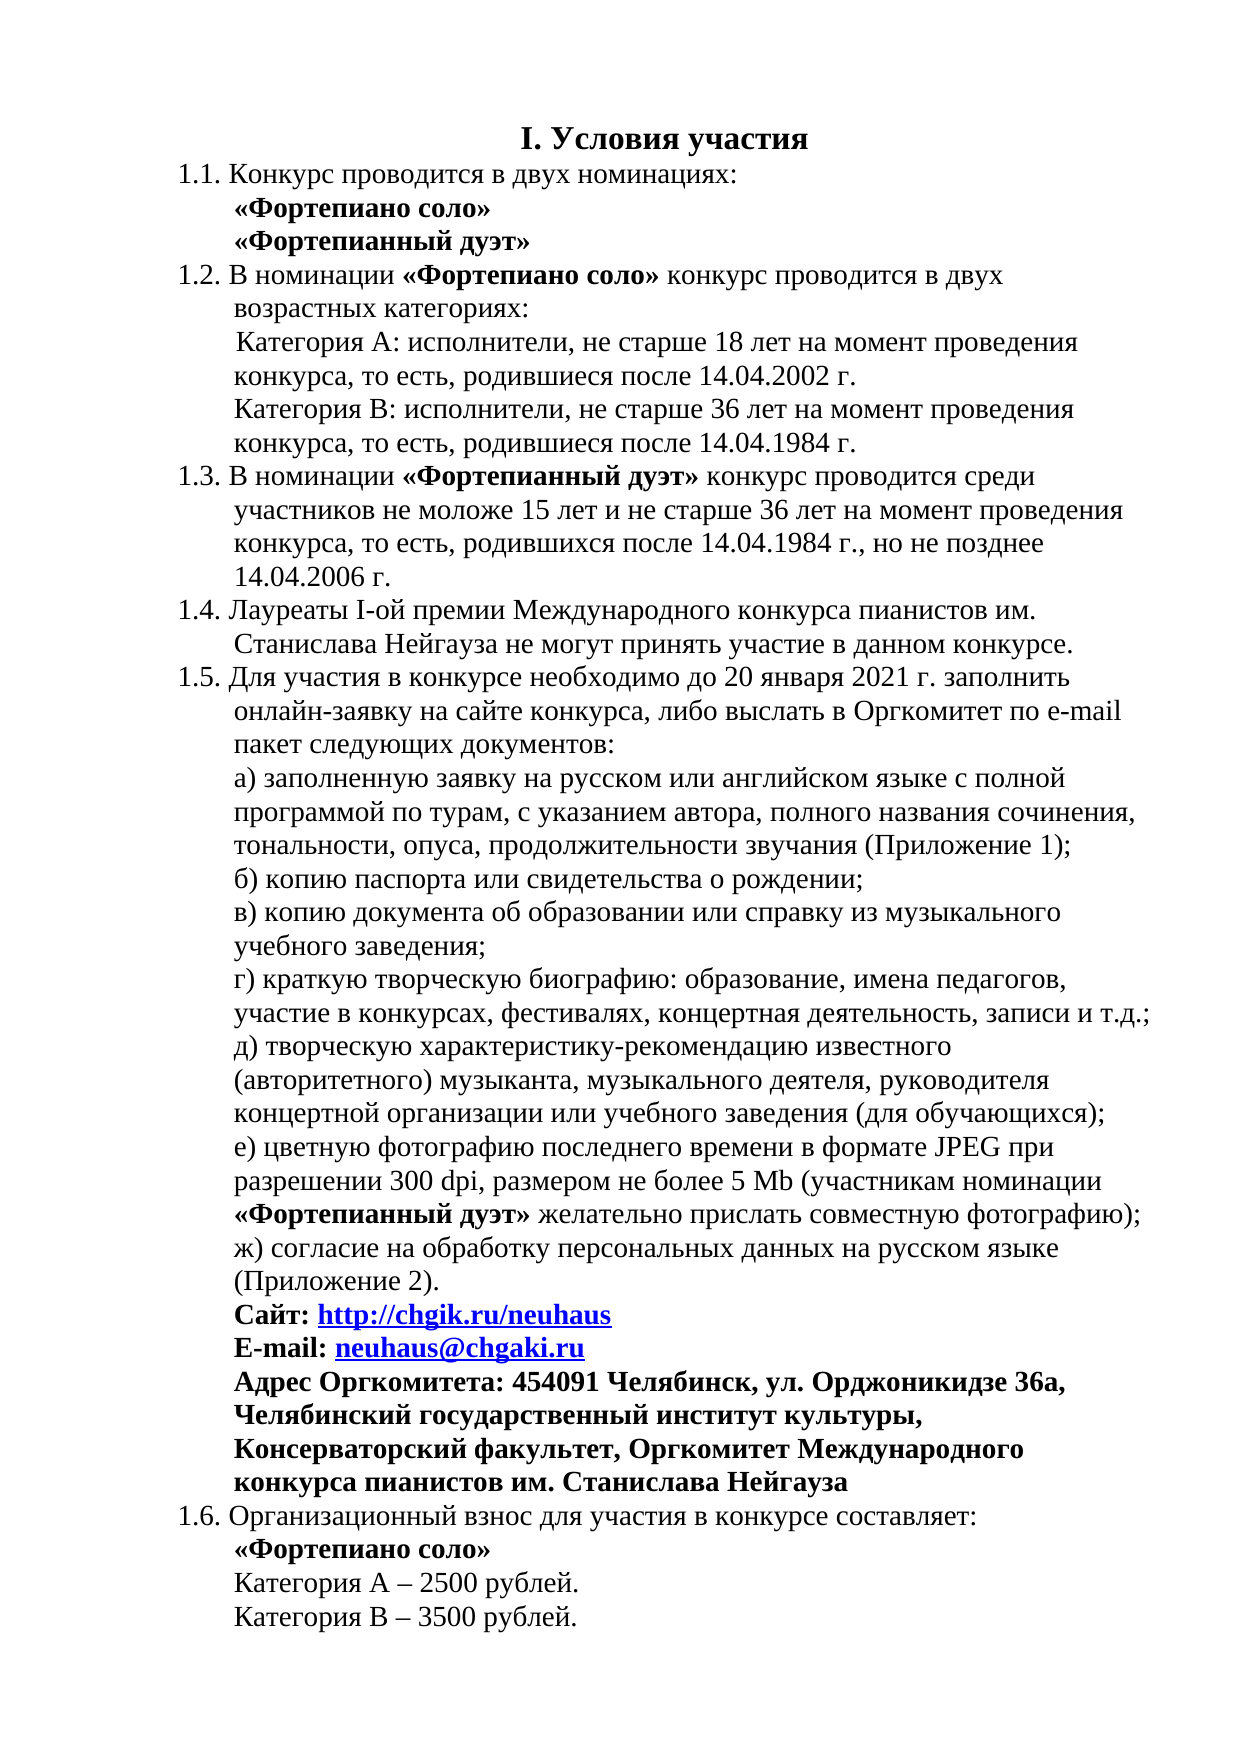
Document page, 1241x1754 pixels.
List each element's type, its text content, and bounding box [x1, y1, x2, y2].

text е) цветную фотографию последнего времени в формате JPEG при разрешении 300 dpi, размером не более 5 Mb (участникам номинации «Фортепианный дуэт» желательно прислать совместную фотографию); [177, 1129, 1152, 1230]
text E-mail: neuhaus@chgaki.ru [177, 1330, 1152, 1364]
text «Фортепианный дуэт» [177, 223, 1152, 257]
text I. Условия участия [177, 118, 1152, 156]
text 1.4. Лауреаты I-ой премии Международного конкурса пианистов им. Станислава Нейгауза не могут принять участие в данном конкурсе. [177, 592, 1152, 659]
text Категория А – 2500 рублей. [177, 1565, 1152, 1599]
text а) заполненную заявку на русском или английском языке с полной программой по турам, с указанием автора, полного названия сочинения, тональности, опуса, продолжительности звучания (Приложение 1); [177, 760, 1152, 861]
text «Фортепиано соло» [177, 190, 1152, 223]
text Категория В – 3500 рублей. [177, 1599, 1152, 1632]
text б) копию паспорта или свидетельства о рождении; [177, 861, 1152, 894]
text Адрес Оргкомитета: 454091 Челябинск, ул. Орджоникидзе 36а, Челябинский государственный институт культуры, Консерваторский факультет, Оргкомитет Международного конкурса пианистов им. Станислава Нейгауза [233, 1364, 1152, 1498]
text ж) согласие на обработку персональных данных на русском языке (Приложение 2). [177, 1230, 1152, 1297]
text д) творческую характеристику-рекомендацию известного (авторитетного) музыканта, музыкального деятеля, руководителя концертной организации или учебного заведения (для обучающихся); [177, 1028, 1152, 1129]
text Сайт: http://chgik.ru/neuhaus [177, 1297, 1152, 1330]
text г) краткую творческую биографию: образование, имена педагогов, участие в конкурсах, фестивалях, концертная деятельность, записи и т.д.; [177, 961, 1152, 1028]
text 1.2. В номинации «Фортепиано соло» конкурс проводится в двух возрастных категориях: [177, 257, 1152, 324]
text Категория А: исполнители, не старше 18 лет на момент проведения конкурса, то есть, родившиеся после 14.04.2002 г. [233, 324, 1152, 391]
text в) копию документа об образовании или справку из музыкального учебного заведения; [177, 894, 1152, 961]
text 1.5. Для участия в конкурсе необходимо до 20 января 2021 г. заполнить онлайн-заявку на сайте конкурса, либо выслать в Оргкомитет по e-mail пакет следующих документов: [177, 659, 1152, 760]
text Категория В: исполнители, не старше 36 лет на момент проведения конкурса, то есть, родившиеся после 14.04.1984 г. [233, 391, 1152, 458]
text 1.3. В номинации «Фортепианный дуэт» конкурс проводится среди участников не моложе 15 лет и не старше 36 лет на момент проведения конкурса, то есть, родившихся после 14.04.1984 г., но не позднее 14.04.2006 г. [177, 458, 1152, 592]
text «Фортепиано соло» [233, 1532, 1152, 1565]
text 1.1. Конкурс проводится в двух номинациях: [177, 156, 1152, 190]
text 1.6. Организационный взнос для участия в конкурсе составляет: [177, 1498, 1152, 1532]
